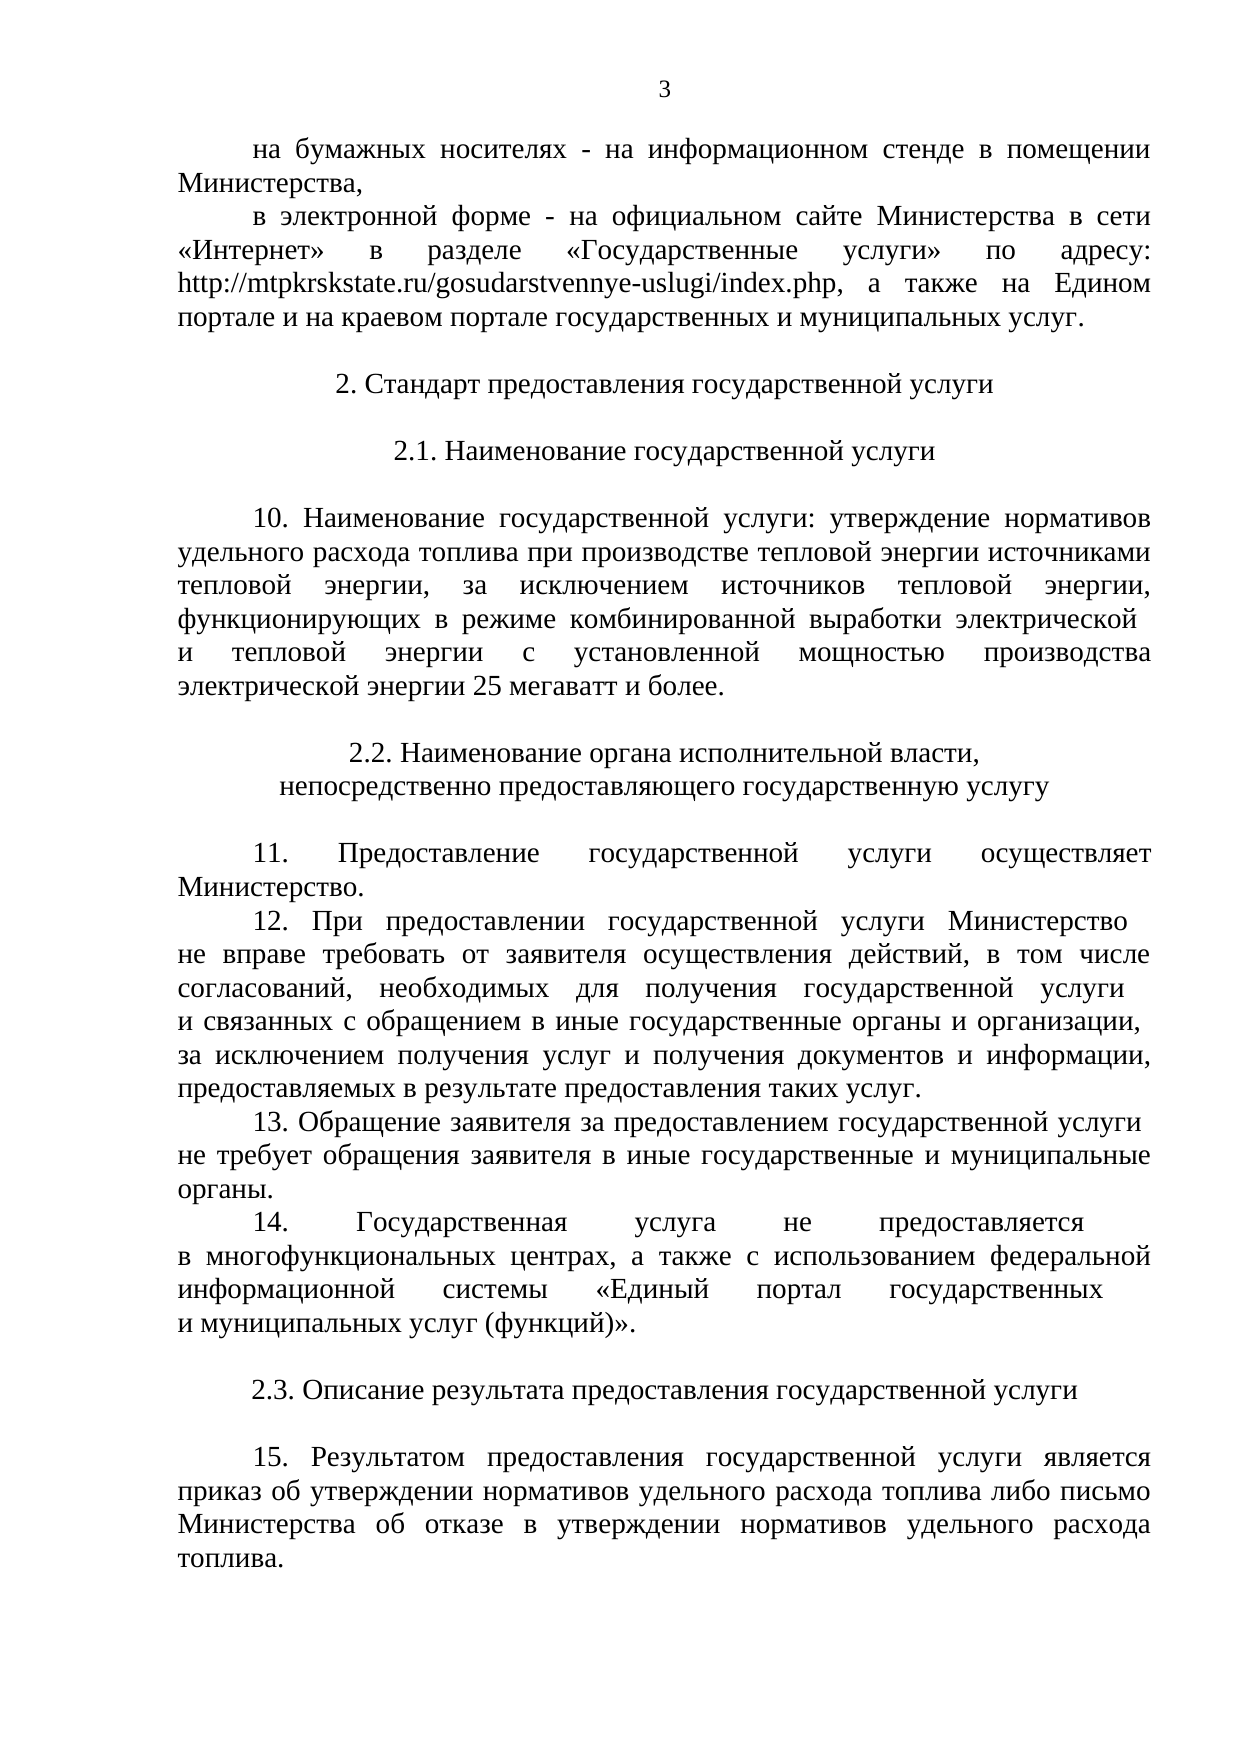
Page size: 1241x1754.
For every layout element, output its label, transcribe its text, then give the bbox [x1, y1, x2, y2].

text 10. Наименование государственной услуги: утверждение нормативов удельного расхода топлива при производстве тепловой энергии источниками тепловой энергии, за исключением источников тепловой энергии, функционирующих в режиме комбинированной выработки электрической и тепловой энергии с установленной мощностью производства электрической энергии 25 мегаватт и более. [177, 500, 1152, 701]
text 2.1. Наименование государственной услуги [177, 433, 1152, 467]
text 13. Обращение заявителя за предоставлением государственной услуги не требует обращения заявителя в иные государственные и муниципальные органы. [177, 1104, 1152, 1204]
text 14. Государственная услуга не предоставляется в многофункциональных центрах, а также с использованием федеральной информационной системы «Единый портал государственных и муниципальных услуг (функций)». [177, 1204, 1152, 1339]
text в электронной форме - на официальном сайте Министерства в сети «Интернет» в разделе «Государственные услуги» по адресу: http://mtpkrskstate.ru/gosudarstvennye-uslugi/index.php, а также на Едином портале и на краевом портале государственных и муниципальных услуг. [177, 198, 1152, 332]
text 15. Результатом предоставления государственной услуги является приказ об утверждении нормативов удельного расхода топлива либо письмо Министерства об отказе в утверждении нормативов удельного расхода топлива. [177, 1439, 1152, 1573]
text 2.2. Наименование органа исполнительной власти, [177, 735, 1152, 768]
text 2.3. Описание результата предоставления государственной услуги [177, 1372, 1152, 1406]
text 12. При предоставлении государственной услуги Министерство не вправе требовать от заявителя осуществления действий, в том числе согласований, необходимых для получения государственной услуги и связанных с обращением в иные государственные органы и организации, за исключением получения услуг и получения документов и информации, предоставляемых в результате предоставления таких услуг. [177, 903, 1152, 1104]
text 2. Стандарт предоставления государственной услуги [177, 366, 1152, 399]
text непосредственно предоставляющего государственную услугу [177, 768, 1152, 802]
text 11. Предоставление государственной услуги осуществляет Министерство. [177, 836, 1152, 903]
text на бумажных носителях - на информационном стенде в помещении Министерства, [177, 131, 1152, 198]
